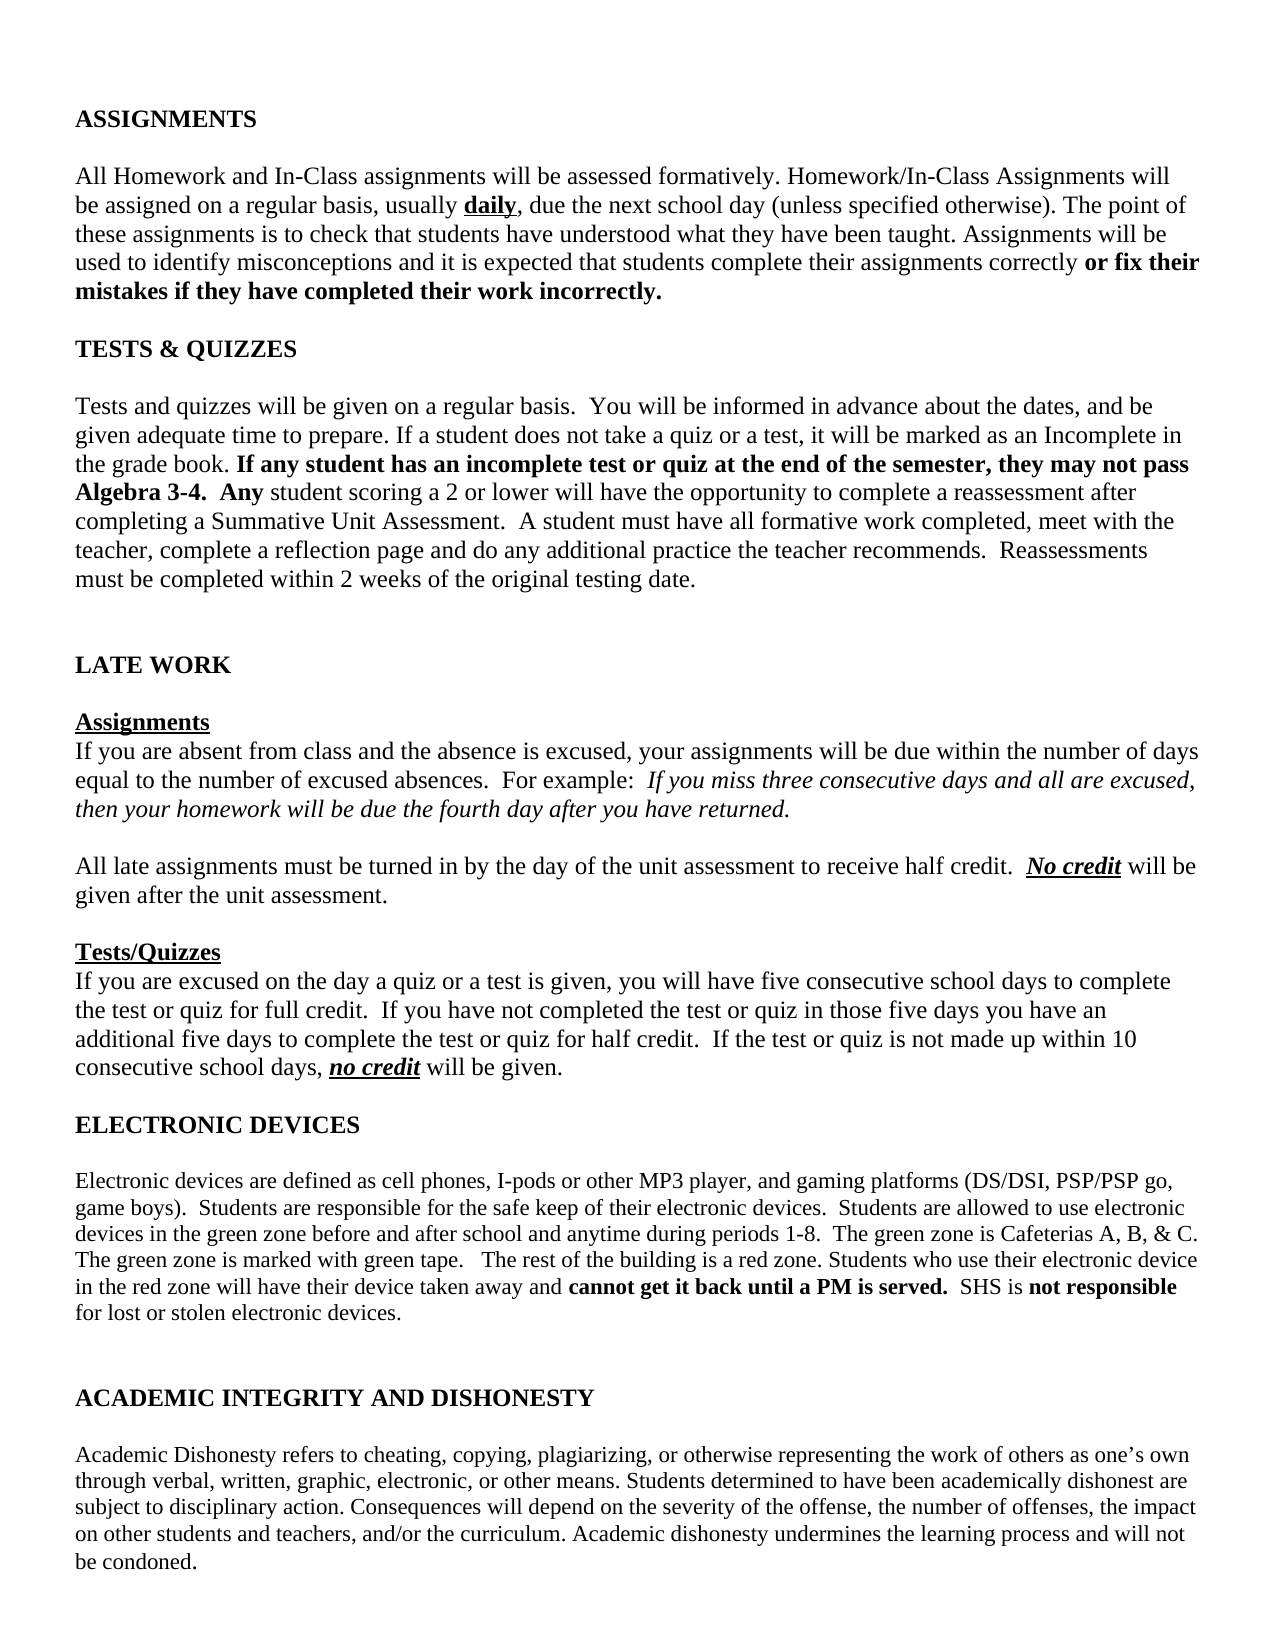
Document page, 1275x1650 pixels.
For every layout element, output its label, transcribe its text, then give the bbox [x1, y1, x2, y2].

text ELECTRONIC DEVICES [75, 1110, 1200, 1139]
text All Homework and In-Class assignments will be assessed formatively. Homework/In-Class Assignments will be assigned on a regular basis, usually daily, due the next school day (unless specified otherwise). The point of these assignments is to check that students have understood what they have been taught. Assignments will be used to identify misconceptions and it is expected that students complete their assignments correctly or fix their mistakes if they have completed their work incorrectly. [75, 161, 1200, 305]
text All late assignments must be turned in by the day of the unit assessment to receive half credit. No credit will be given after the unit assessment. [75, 851, 1200, 909]
text Assignments [75, 707, 1200, 736]
text ASSIGNMENTS [75, 104, 1200, 132]
text If you are excused on the day a quiz or a test is given, you will have five consecutive school days to complete the test or quiz for full credit. If you have not completed the test or quiz in those five days you have an additional five days to complete the test or quiz for half credit. If the test or quiz is not made up within 10 consecutive school days, no credit will be given. [75, 966, 1200, 1081]
text Academic Dishonesty refers to cheating, copying, plagiarizing, or otherwise representing the work of others as one’s own through verbal, written, graphic, electronic, or other means. Students determined to have been academically dishonest are subject to disciplinary action. Consequences will depend on the severity of the offense, the number of offenses, the impact on other students and teachers, and/or the curriculum. Academic dishonesty undermines the learning process and will not be condoned. [75, 1441, 1200, 1575]
text LATE WORK [75, 650, 1200, 679]
text Tests/Quizzes [75, 937, 1200, 966]
text If you are absent from class and the absence is excused, your assignments will be due within the number of days equal to the number of excused absences. For example: If you miss three consecutive days and all are excused, then your homework will be due the fourth day after you have returned. [75, 736, 1200, 822]
text Tests and quizzes will be given on a regular basis. You will be informed in advance about the dates, and be given adequate time to prepare. If a student does not take a quiz or a test, it will be marked as an Incomplete in the grade book. If any student has an incomplete test or quiz at the end of the semester, they may not pass Algebra 3-4. Any student scoring a 2 or lower will have the opportunity to complete a reassessment after completing a Summative Unit Assessment. A student must have all formative work completed, meet with the teacher, complete a reflection page and do any additional practice the teacher recommends. Reassessments must be completed within 2 weeks of the original testing date. [75, 391, 1200, 592]
text Electronic devices are defined as cell phones, I-pods or other MP3 player, and gaming platforms (DS/DSI, PSP/PSP go, game boys). Students are responsible for the safe keep of their electronic devices. Students are allowed to use electronic devices in the green zone before and after school and anytime during periods 1-8. The green zone is Cafeterias A, B, & C. The green zone is marked with green tape. The rest of the building is a red zone. Students who use their electronic device in the red zone will have their device taken away and cannot get it back until a PM is served. SHS is not responsible for lost or stolen electronic devices. [75, 1167, 1200, 1326]
text TESTS & QUIZZES [75, 334, 1200, 362]
text ACADEMIC INTEGRITY AND DISHONESTY [75, 1383, 1200, 1412]
